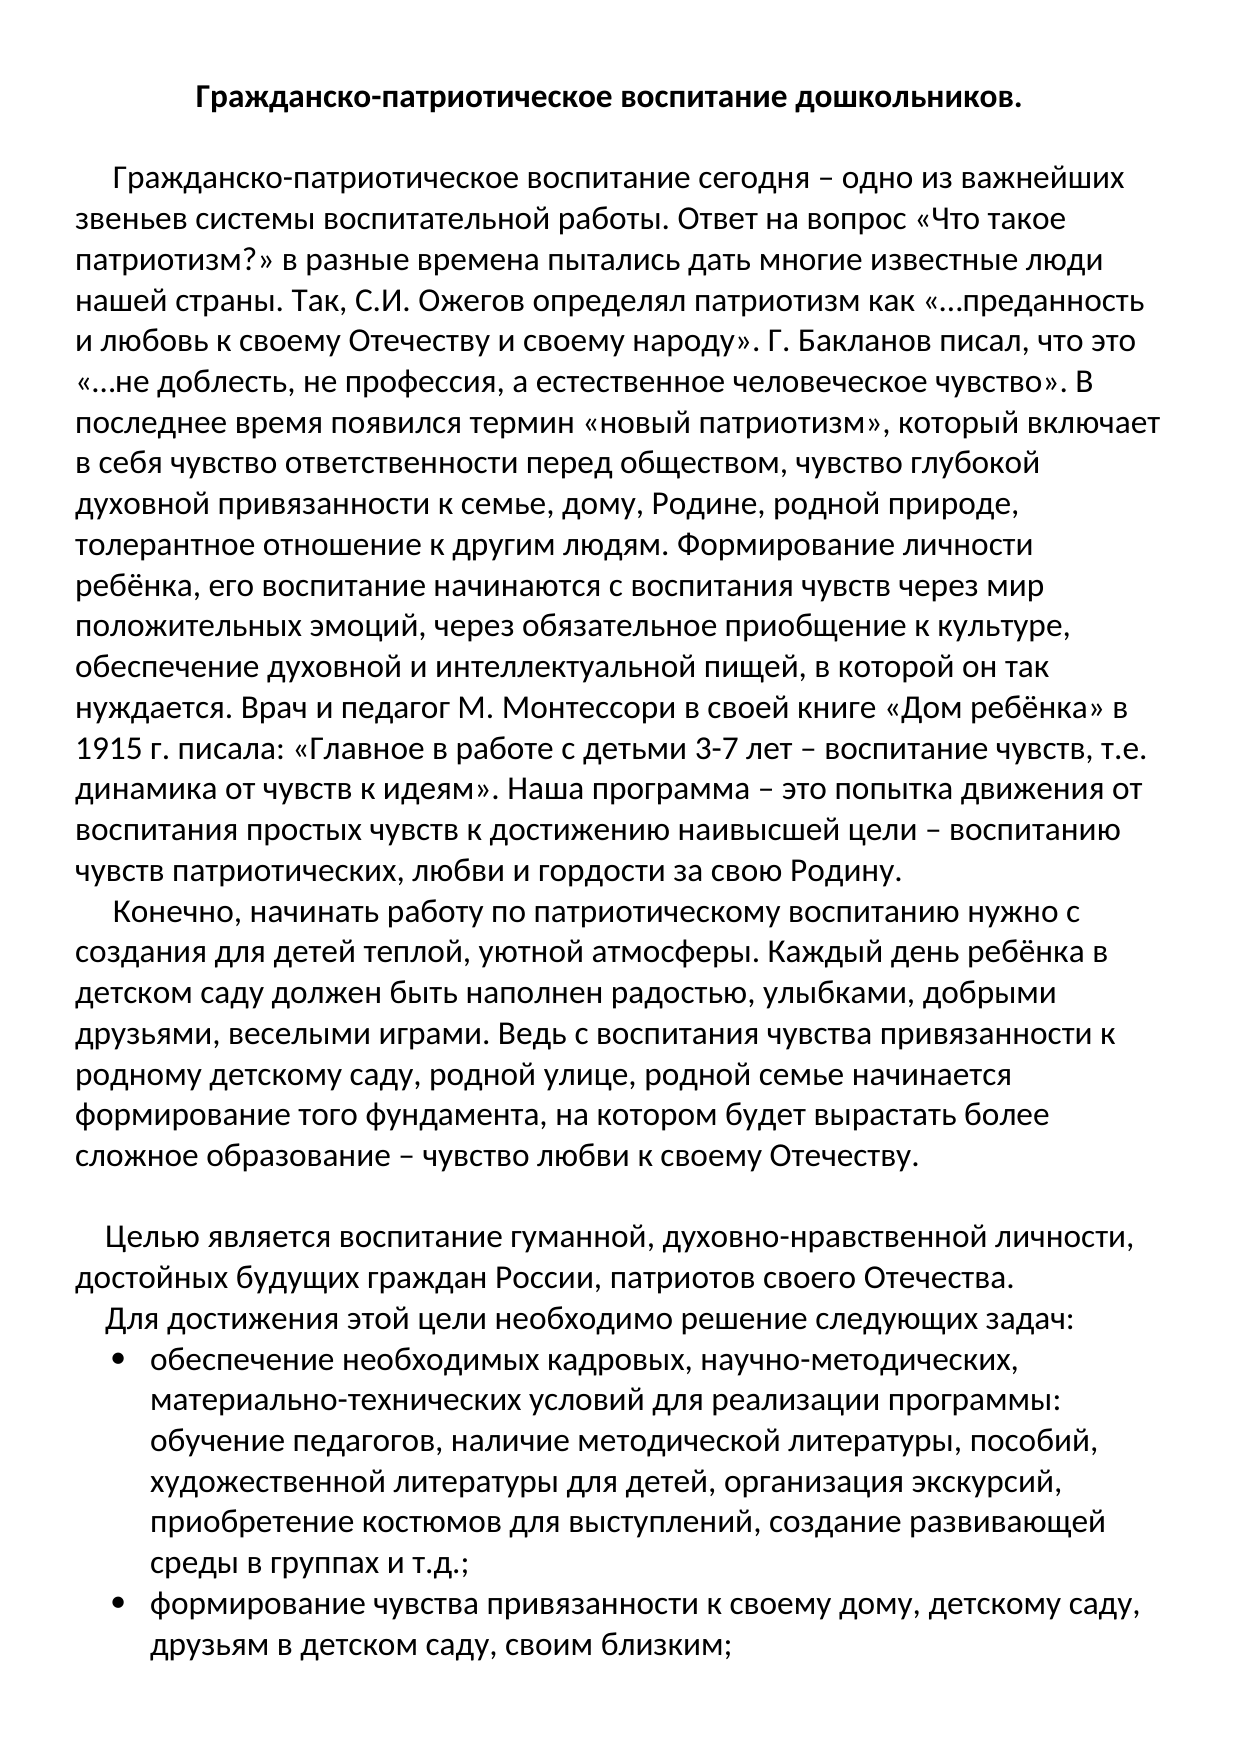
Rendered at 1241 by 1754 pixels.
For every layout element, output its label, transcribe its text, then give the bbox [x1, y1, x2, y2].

text Для достижения этой цели необходимо решение следующих задач: [75, 1297, 1165, 1338]
text Гражданско-патриотическое воспитание сегодня – одно из важнейших звеньев системы воспитательной работы. Ответ на вопрос «Что такое патриотизм?» в разные времена пытались дать многие известные люди нашей страны. Так, С.И. Ожегов определял патриотизм как «…преданность и любовь к своему Отечеству и своему народу». Г. Бакланов писал, что это «…не доблесть, не профессия, а естественное человеческое чувство». В последнее время появился термин «новый патриотизм», который включает в себя чувство ответственности перед обществом, чувство глубокой духовной привязанности к семье, дому, Родине, родной природе, толерантное отношение к другим людям. Формирование личности ребёнка, его воспитание начинаются с воспитания чувств через мир положительных эмоций, через обязательное приобщение к культуре, обеспечение духовной и интеллектуальной пищей, в которой он так нуждается. Врач и педагог М. Монтессори в своей книге «Дом ребёнка» в 1915 г. писала: «Главное в работе с детьми 3-7 лет – воспитание чувств, т.е. динамика от чувств к идеям». Наша программа – это попытка движения от воспитания простых чувств к достижению наивысшей цели – воспитанию чувств патриотических, любви и гордости за свою Родину. [75, 156, 1165, 889]
text Гражданско-патриотическое воспитание дошкольников. [75, 75, 1165, 116]
list обеспечение необходимых кадровых, научно-методических, материально-технических условий для реализации программы: обучение педагогов, наличие методической литературы, пособий, художественной литературы для детей, организация экскурсий, приобретение костюмов для выступлений, создание развивающей среды в группах и т.д.; [112, 1338, 1165, 1582]
list формирование чувства привязанности к своему дому, детскому саду, друзьям в детском саду, своим близким; [112, 1582, 1165, 1663]
text Конечно, начинать работу по патриотическому воспитанию нужно с создания для детей теплой, уютной атмосферы. Каждый день ребёнка в детском саду должен быть наполнен радостью, улыбками, добрыми друзьями, веселыми играми. Ведь с воспитания чувства привязанности к родному детскому саду, родной улице, родной семье начинается формирование того фундамента, на котором будет вырастать более сложное образование – чувство любви к своему Отечеству. [75, 889, 1165, 1175]
text Целью является воспитание гуманной, духовно-нравственной личности, достойных будущих граждан России, патриотов своего Отечества. [75, 1215, 1165, 1297]
